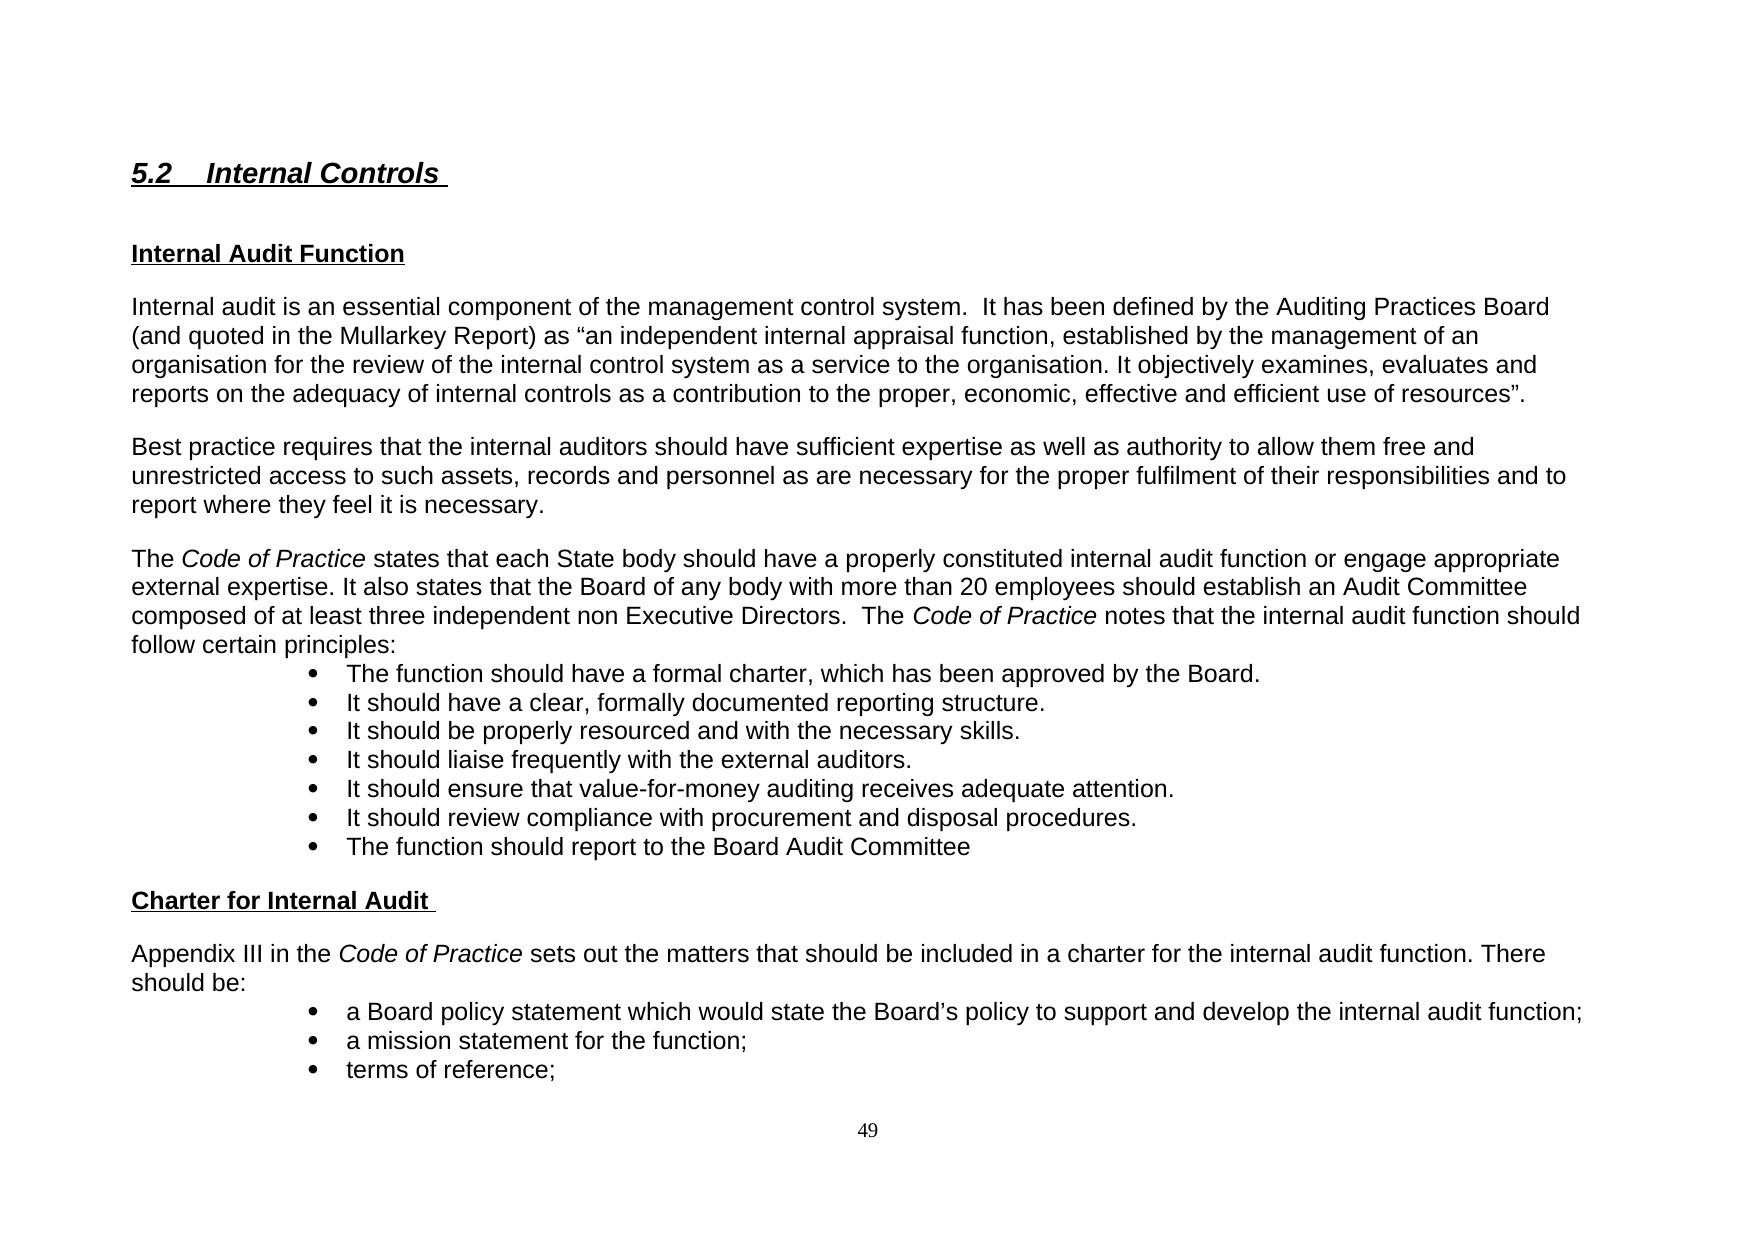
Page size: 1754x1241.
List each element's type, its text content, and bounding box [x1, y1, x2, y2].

text Best practice requires that the internal auditors should have sufficient expertise as well as authority to allow them free and unrestricted access to such assets, records and personnel as are necessary for the proper fulfilment of their responsibilities and to report where they feel it is necessary. [131, 432, 1604, 519]
text Internal audit is an essential component of the management control system. It has been defined by the Auditing Practices Board (and quoted in the Mullarkey Report) as “an independent internal appraisal function, established by the management of an organisation for the review of the internal control system as a service to the organisation. It objectively examines, evaluates and reports on the adequacy of internal controls as a contribution to the proper, economic, effective and efficient use of resources”. [131, 292, 1604, 407]
list It should review compliance with procurement and disposal procedures. [308, 803, 1604, 832]
list a Board policy statement which would state the Board’s policy to support and develop the internal audit function; [308, 997, 1604, 1026]
list The function should have a formal charter, which has been approved by the Board. [308, 659, 1604, 687]
list It should be properly resourced and with the necessary skills. [308, 716, 1604, 745]
text The Code of Practice states that each State body should have a properly constituted internal audit function or engage appropriate external expertise. It also states that the Board of any body with more than 20 employees should establish an Audit Committee composed of at least three independent non Executive Directors. The Code of Practice notes that the internal audit function should follow certain principles: [131, 544, 1604, 659]
text Charter for Internal Audit [131, 886, 1604, 914]
list It should have a clear, formally documented reporting structure. [308, 687, 1604, 716]
list It should ensure that value-for-money auditing receives adequate attention. [308, 774, 1604, 803]
list The function should report to the Board Audit Committee [308, 832, 1604, 861]
list It should liaise frequently with the external auditors. [308, 745, 1604, 774]
list terms of reference; [308, 1054, 1604, 1083]
text Appendix III in the Code of Practice sets out the matters that should be included in a charter for the internal audit function. There should be: [131, 939, 1604, 997]
list a mission statement for the function; [308, 1026, 1604, 1054]
text Internal Audit Function [131, 239, 1604, 267]
subtitle 5.2 Internal Controls [131, 156, 1604, 189]
